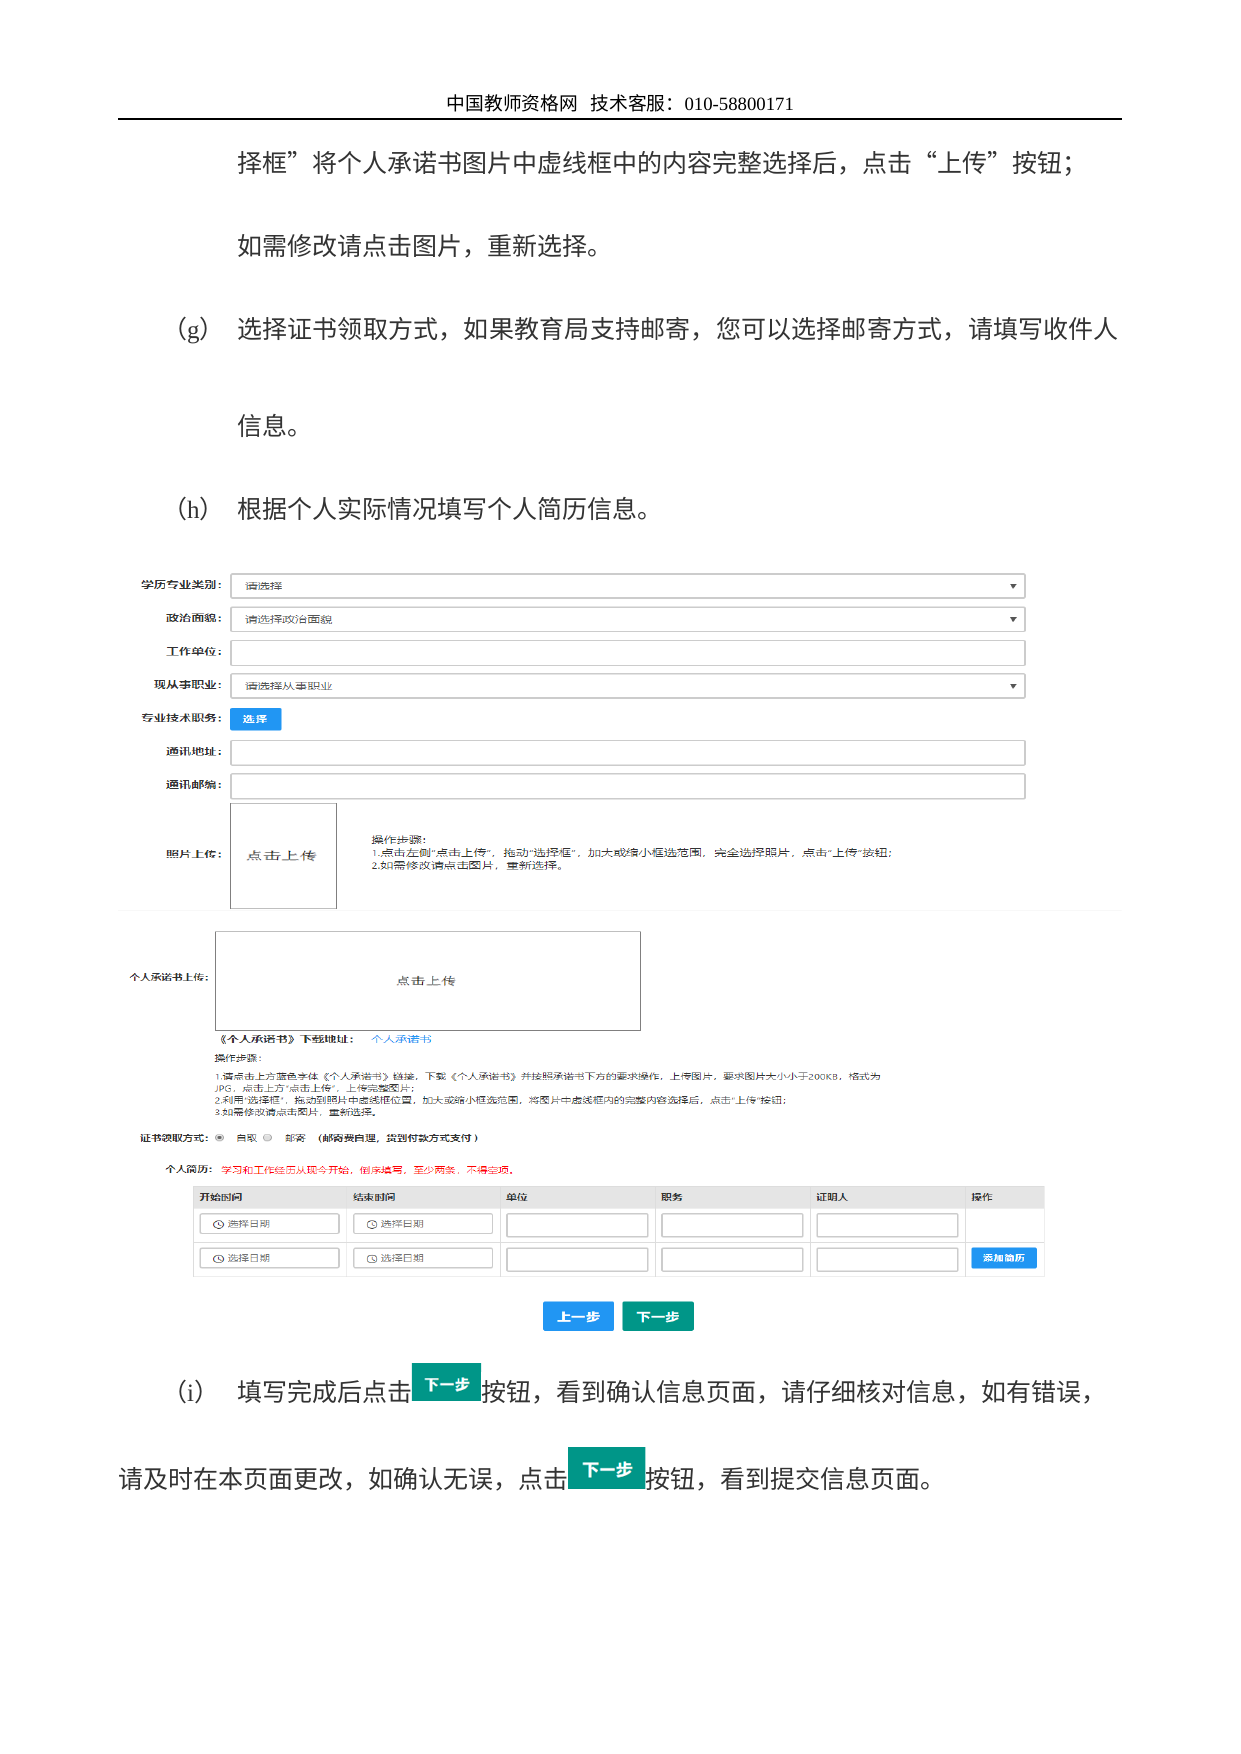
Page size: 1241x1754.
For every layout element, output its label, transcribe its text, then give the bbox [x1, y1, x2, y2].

list 如需修改请点击图片，重新选择。 [237, 212, 1122, 277]
picture [118, 928, 1122, 1337]
list 根据个人实际情况填写个人简历信息。 [162, 476, 1122, 541]
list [162, 129, 1122, 194]
list 选择证书领取方式，如果教育局支持邮寄，您可以选择邮寄方式，请填写收件人信息。 [162, 295, 1122, 457]
text 请及时在本页面更改，如确认无误，点击按钮，看到提交信息页面。 [118, 1447, 1122, 1512]
picture [411, 1363, 482, 1401]
picture [118, 558, 1122, 911]
picture [568, 1447, 646, 1489]
list 填写完成后点击按钮，看到确认信息页面，请仔细核对信息，如有错误， [162, 1364, 1122, 1429]
